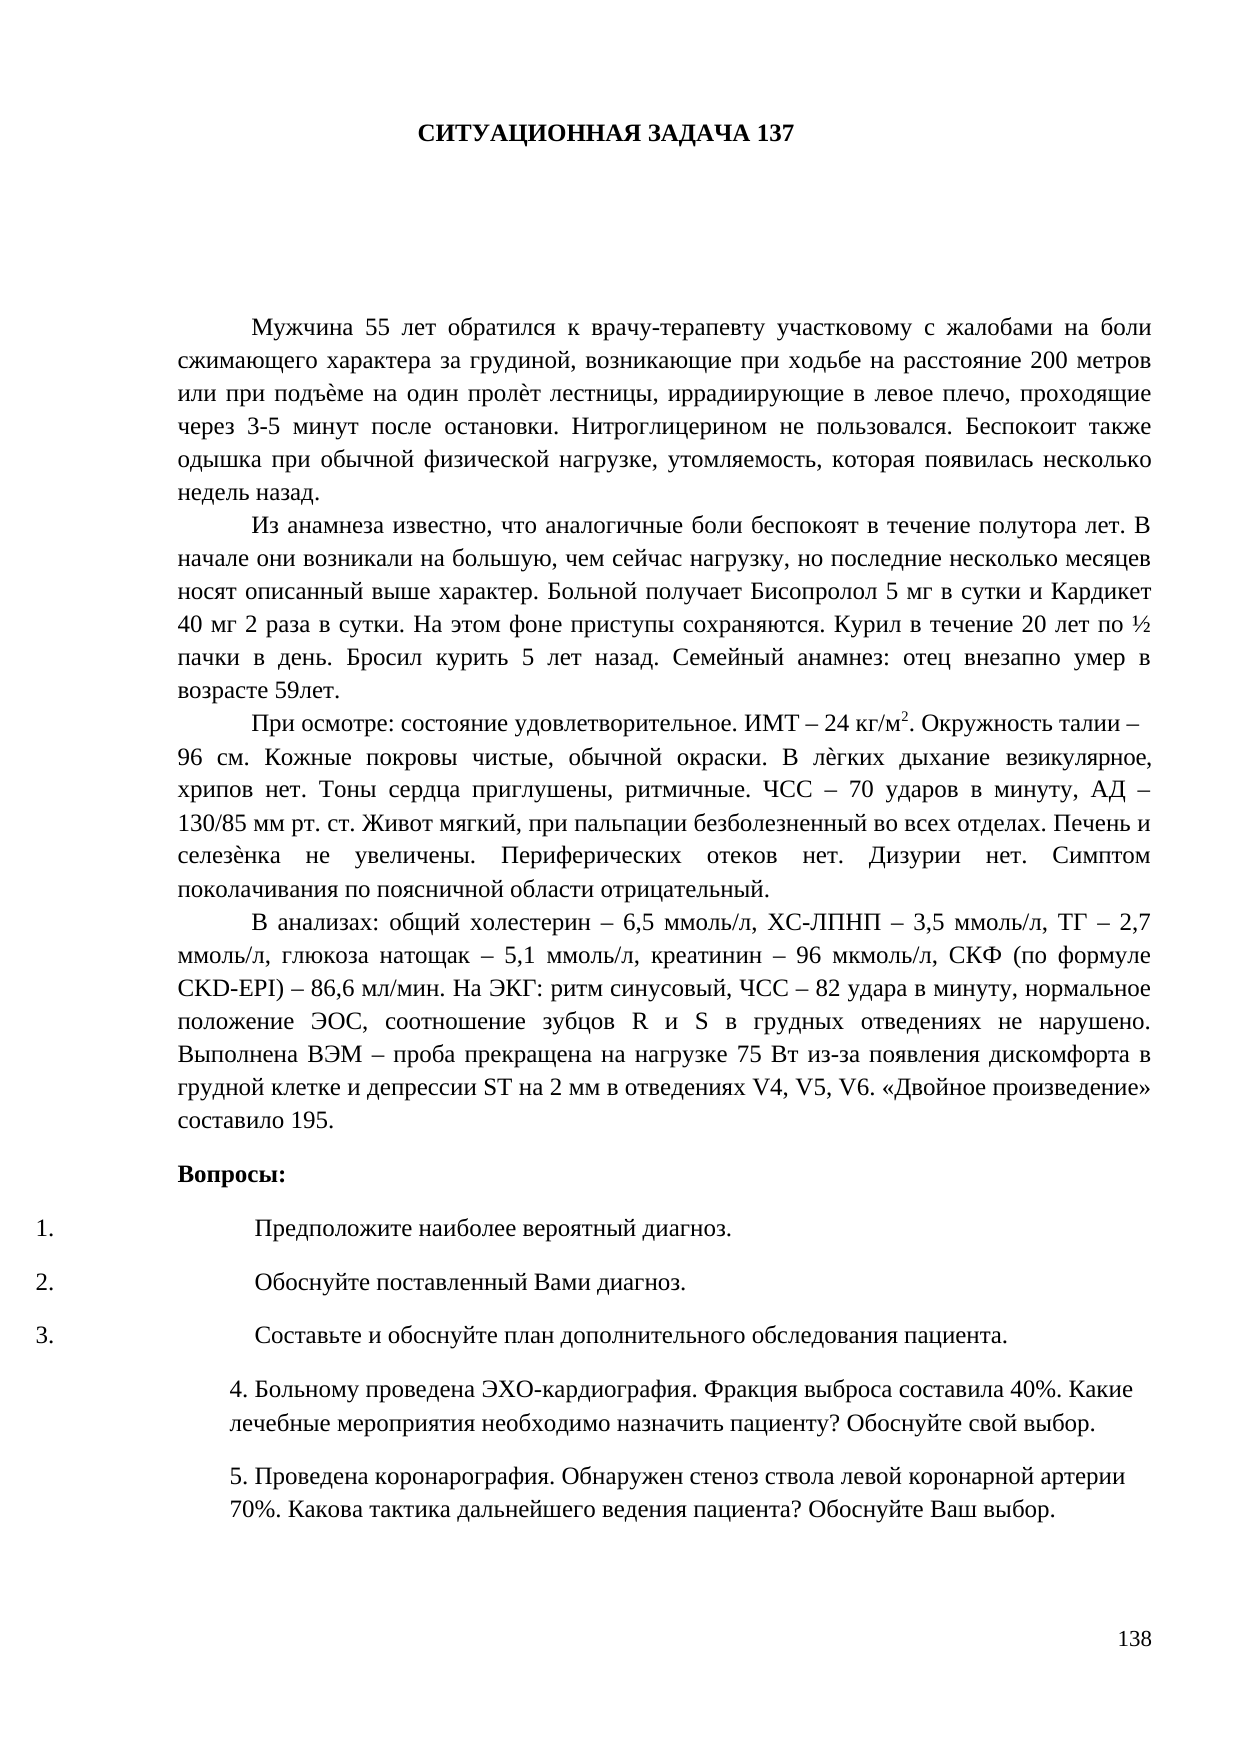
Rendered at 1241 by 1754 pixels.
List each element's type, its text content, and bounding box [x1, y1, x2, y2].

text 96 см. Кожные покровы чистые, обычной окраски. В лѐгких дыхание везикулярное, хрипов нет. Тоны сердца приглушены, ритмичные. ЧСС – 70 ударов в минуту, АД – 130/85 мм рт. ст. Живот мягкий, при пальпации безболезненный во всех отделах. Печень и селезѐнка не увеличены. Периферических отеков нет. Дизурии нет. Симптом поколачивания по поясничной области отрицательный. [177, 742, 1152, 902]
text В анализах: общий холестерин – 6,5 ммоль/л, ХС-ЛПНП – 3,5 ммоль/л, ТГ – 2,7 ммоль/л, глюкоза натощак – 5,1 ммоль/л, креатинин – 96 мкмоль/л, СКФ (по формуле CKD-EPI) – 86,6 мл/мин. На ЭКГ: ритм синусовый, ЧСС – 82 удара в минуту, нормальное положение ЭОС, соотношение зубцов R и S в грудных отведениях не нарушено. Выполнена ВЭМ – проба прекращена на нагрузке 75 Вт из-за появления дискомфорта в грудной клетке и депрессии ST на 2 мм в отведениях V4, V5, V6. «Двойное произведение» составило 195. [177, 907, 1152, 1133]
text Вопросы: [177, 1159, 1240, 1188]
list Обоснуйте поставленный Вами диагноз. [35, 1267, 1240, 1295]
list Проведена коронарография. Обнаружен стеноз ствола левой коронарной артерии 70%. Какова тактика дальнейшего ведения пациента? Обоснуйте Ваш выбор. [229, 1461, 1126, 1523]
list Предположите наиболее вероятный диагноз. [35, 1213, 1240, 1241]
list Больному проведена ЭХО-кардиография. Фракция выброса составила 40%. Какие лечебные мероприятия необходимо назначить пациенту? Обоснуйте свой выбор. [229, 1374, 1133, 1436]
text Мужчина 55 лет обратился к врачу-терапевту участковому с жалобами на боли сжимающего характера за грудиной, возникающие при ходьбе на расстояние 200 метров или при подъѐме на один пролѐт лестницы, иррадиирующие в левое плечо, проходящие через 3-5 минут после остановки. Нитроглицерином не пользовался. Беспокоит также одышка при обычной физической нагрузке, утомляемость, которая появилась несколько недель назад. [177, 312, 1152, 506]
text При осмотре: состояние удовлетворительное. ИМТ – 24 кг/м2. Окружность талии – [251, 708, 1240, 737]
text Из анамнеза известно, что аналогичные боли беспокоят в течение полутора лет. В начале они возникали на большую, чем сейчас нагрузку, но последние несколько месяцев носят описанный выше характер. Больной получает Бисопролол 5 мг в сутки и Кардикет 40 мг 2 раза в сутки. На этом фоне приступы сохраняются. Курил в течение 20 лет по ½ пачки в день. Бросил курить 5 лет назад. Семейный анамнез: отец внезапно умер в возрасте 59лет. [177, 510, 1152, 704]
list Составьте и обоснуйте план дополнительного обследования пациента. [35, 1321, 1240, 1349]
